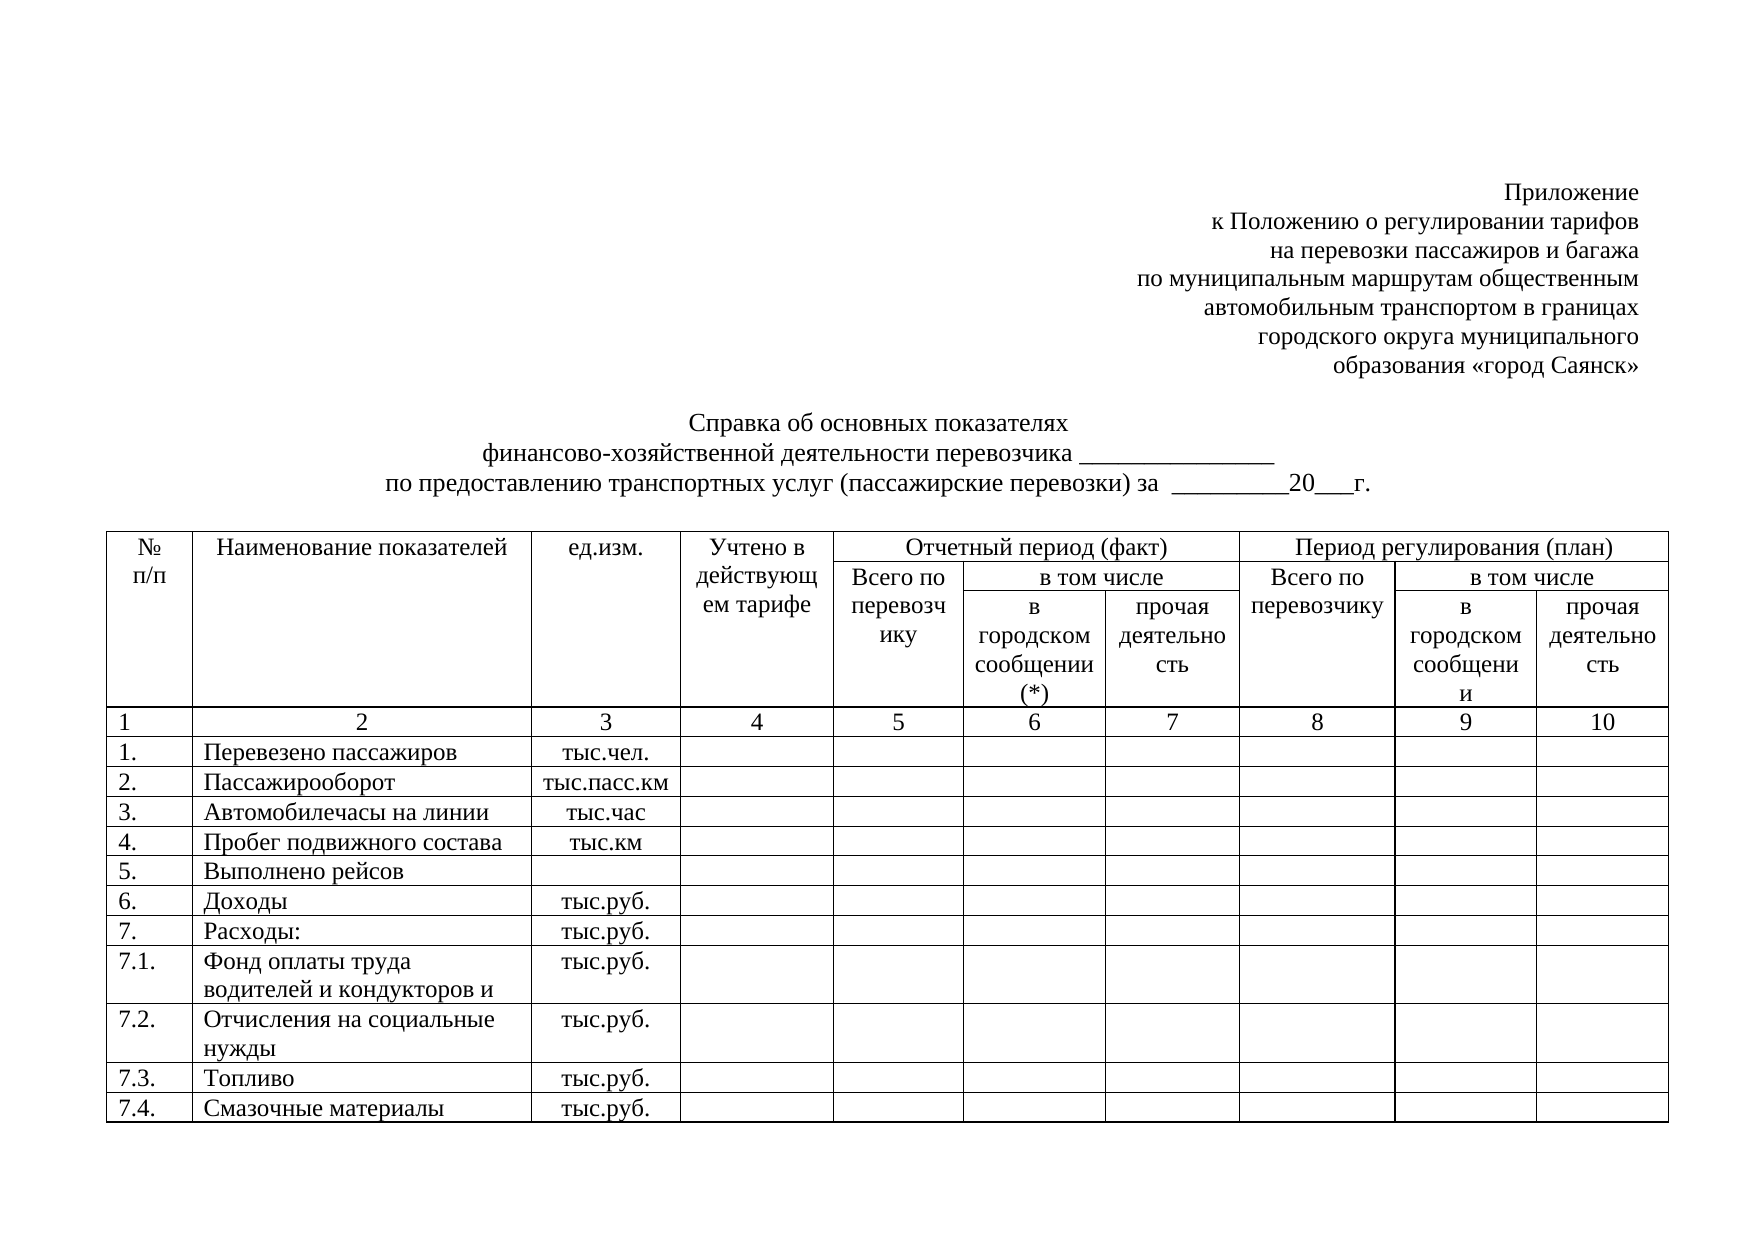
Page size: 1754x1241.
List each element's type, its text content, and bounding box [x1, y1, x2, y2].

table_cell [681, 737, 833, 766]
table_cell [1240, 916, 1394, 945]
table_cell [964, 916, 1105, 945]
table_cell [1396, 1004, 1536, 1062]
table_cell 6 [964, 708, 1105, 736]
table_cell тыс.руб. [532, 946, 680, 1003]
text образования «город Саянск» [118, 350, 1639, 378]
table_cell [1396, 886, 1536, 915]
table_cell [681, 1093, 833, 1121]
table_cell [681, 827, 833, 855]
table_cell [1106, 856, 1239, 885]
table_cell [1396, 827, 1536, 855]
table_cell прочая деятельность [1106, 591, 1239, 706]
table_cell [1240, 737, 1394, 766]
table_cell [532, 856, 680, 885]
table_cell тыс.пасс.км [532, 767, 680, 796]
table_cell [1537, 1093, 1668, 1121]
table_cell 1. [107, 737, 192, 766]
table_header Период регулирования (план) [1240, 532, 1668, 561]
table_cell Расходы: [193, 916, 531, 945]
table_cell Пробег подвижного состава [193, 827, 531, 855]
table_cell [1240, 886, 1394, 915]
table_cell 4 [681, 708, 833, 736]
table_header ед.изм. [532, 532, 680, 706]
table_cell [1240, 856, 1394, 885]
table_cell [1396, 856, 1536, 885]
table_cell тыс.руб. [532, 1004, 680, 1062]
table_cell Доходы [193, 886, 531, 915]
table_cell [964, 1004, 1105, 1062]
table_cell тыс.руб. [532, 886, 680, 915]
table_cell тыс.час [532, 797, 680, 826]
table_cell 7.3. [107, 1063, 192, 1092]
table_cell [1106, 1093, 1239, 1121]
table_cell в городском сообщении (*) [964, 591, 1105, 706]
table_cell [834, 856, 963, 885]
table_cell Фонд оплаты труда водителей и кондукторов и [193, 946, 531, 1003]
table_cell [834, 1004, 963, 1062]
table_cell [1240, 767, 1394, 796]
table_cell [1106, 737, 1239, 766]
table_cell 7. [107, 916, 192, 945]
table_cell [1106, 1004, 1239, 1062]
table_cell [681, 856, 833, 885]
table_cell 10 [1537, 708, 1668, 736]
table_cell [681, 886, 833, 915]
table_cell Всего по перевозчику [1240, 562, 1394, 706]
table_cell [1537, 797, 1668, 826]
table_cell [1537, 767, 1668, 796]
table_cell [1396, 946, 1536, 1003]
table_cell [1537, 916, 1668, 945]
table_cell [1240, 946, 1394, 1003]
table_cell [1396, 916, 1536, 945]
table_header № п/п [107, 532, 192, 706]
table_cell тыс.руб. [532, 916, 680, 945]
table_cell в том числе [964, 562, 1239, 590]
table_cell [964, 856, 1105, 885]
table_cell [1106, 1063, 1239, 1092]
text Приложение [118, 177, 1639, 206]
table_cell 7.4. [107, 1093, 192, 1121]
table_cell 7.1. [107, 946, 192, 1003]
text финансово-хозяйственной деятельности перевозчика _______________ [118, 437, 1639, 467]
table_cell 3 [532, 708, 680, 736]
table_cell [1240, 827, 1394, 855]
table_cell Автомобилечасы на линии [193, 797, 531, 826]
text городского округа муниципального [118, 321, 1639, 350]
text по предоставлению транспортных услуг (пассажирские перевозки) за _________20___г. [118, 467, 1639, 497]
table_header Учтено в действующем тарифе [681, 532, 833, 706]
table_cell [681, 767, 833, 796]
table_cell 9 [1396, 708, 1536, 736]
table_cell 6. [107, 886, 192, 915]
table_cell [1240, 1004, 1394, 1062]
table_cell [834, 946, 963, 1003]
table_cell [834, 737, 963, 766]
text Справка об основных показателях [118, 407, 1639, 437]
table_cell 7.2. [107, 1004, 192, 1062]
table_cell 1 [107, 708, 192, 736]
table_cell [1537, 1004, 1668, 1062]
table_cell 2. [107, 767, 192, 796]
table_cell [964, 827, 1105, 855]
table_cell [1396, 737, 1536, 766]
table_cell [1106, 946, 1239, 1003]
text на перевозки пассажиров и багажа [118, 235, 1639, 263]
table_cell [1537, 1063, 1668, 1092]
table_cell [834, 767, 963, 796]
table_cell [964, 797, 1105, 826]
table_cell 7 [1106, 708, 1239, 736]
table_header Наименование показателей [193, 532, 531, 706]
table_cell Топливо [193, 1063, 531, 1092]
table_cell Перевезено пассажиров [193, 737, 531, 766]
table_cell [834, 916, 963, 945]
table_cell Выполнено рейсов [193, 856, 531, 885]
table_cell прочая деятельность [1537, 591, 1668, 706]
table_cell [964, 767, 1105, 796]
table_header Отчетный период (факт) [834, 532, 1239, 561]
table_cell 2 [193, 708, 531, 736]
table_cell тыс.чел. [532, 737, 680, 766]
table_cell Отчисления на социальные нужды [193, 1004, 531, 1062]
table_cell [834, 797, 963, 826]
table_cell [964, 737, 1105, 766]
text по муниципальным маршрутам общественным [118, 263, 1639, 292]
text автомобильным транспортом в границах [118, 292, 1639, 321]
table_cell [964, 1093, 1105, 1121]
table_cell [834, 827, 963, 855]
table_cell [1396, 1063, 1536, 1092]
table_cell [1396, 797, 1536, 826]
table_cell [1240, 797, 1394, 826]
table_cell [964, 946, 1105, 1003]
table_cell тыс.руб. [532, 1093, 680, 1121]
table_cell [1106, 886, 1239, 915]
table_cell [834, 1063, 963, 1092]
table_cell [1537, 737, 1668, 766]
table_cell Пассажирооборот [193, 767, 531, 796]
table_cell [681, 797, 833, 826]
text к Положению о регулировании тарифов [118, 206, 1639, 235]
table_cell [834, 1093, 963, 1121]
table_cell [834, 886, 963, 915]
table_cell [1106, 827, 1239, 855]
table_cell [964, 886, 1105, 915]
table_cell в том числе [1396, 562, 1668, 590]
table_cell [1537, 886, 1668, 915]
table_cell 5. [107, 856, 192, 885]
table_cell Смазочные материалы [193, 1093, 531, 1121]
table_cell [681, 1063, 833, 1092]
table_cell Всего по перевозчику [834, 562, 963, 706]
table_cell 8 [1240, 708, 1394, 736]
table_cell [1106, 797, 1239, 826]
table_cell [1396, 767, 1536, 796]
table_cell 5 [834, 708, 963, 736]
table_cell [681, 946, 833, 1003]
table_cell 3. [107, 797, 192, 826]
table_cell [1396, 1093, 1536, 1121]
table_cell тыс.км [532, 827, 680, 855]
table_cell [1106, 767, 1239, 796]
table_cell [681, 1004, 833, 1062]
table_cell [1537, 946, 1668, 1003]
table_cell [1537, 827, 1668, 855]
table_cell [1240, 1063, 1394, 1092]
table_cell [1240, 1093, 1394, 1121]
table_cell [681, 916, 833, 945]
table_cell в городском сообщении [1396, 591, 1536, 706]
table_cell [964, 1063, 1105, 1092]
table_cell [1106, 916, 1239, 945]
table_cell [1537, 856, 1668, 885]
table_cell тыс.руб. [532, 1063, 680, 1092]
table_cell 4. [107, 827, 192, 855]
